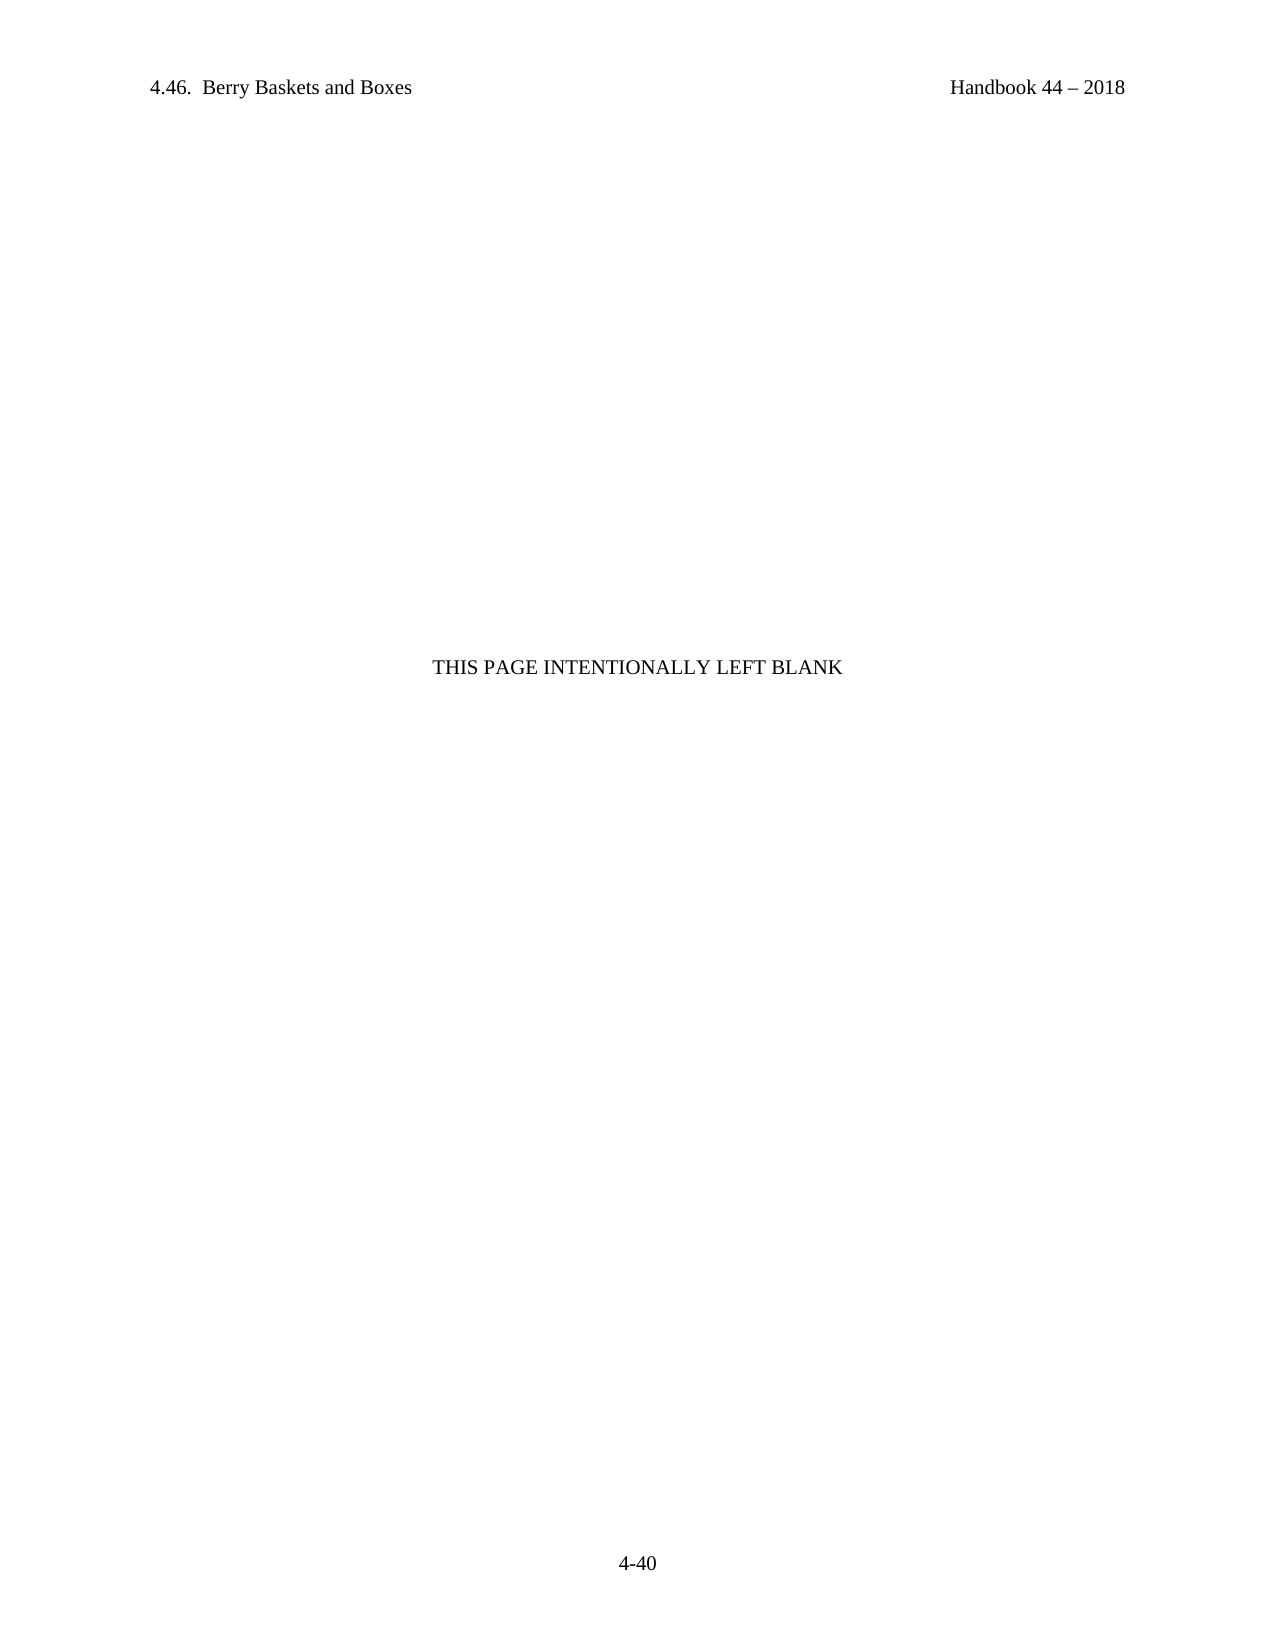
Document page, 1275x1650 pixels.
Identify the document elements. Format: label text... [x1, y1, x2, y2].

text THIS PAGE INTENTIONALLY LEFT BLANK [150, 655, 1125, 679]
